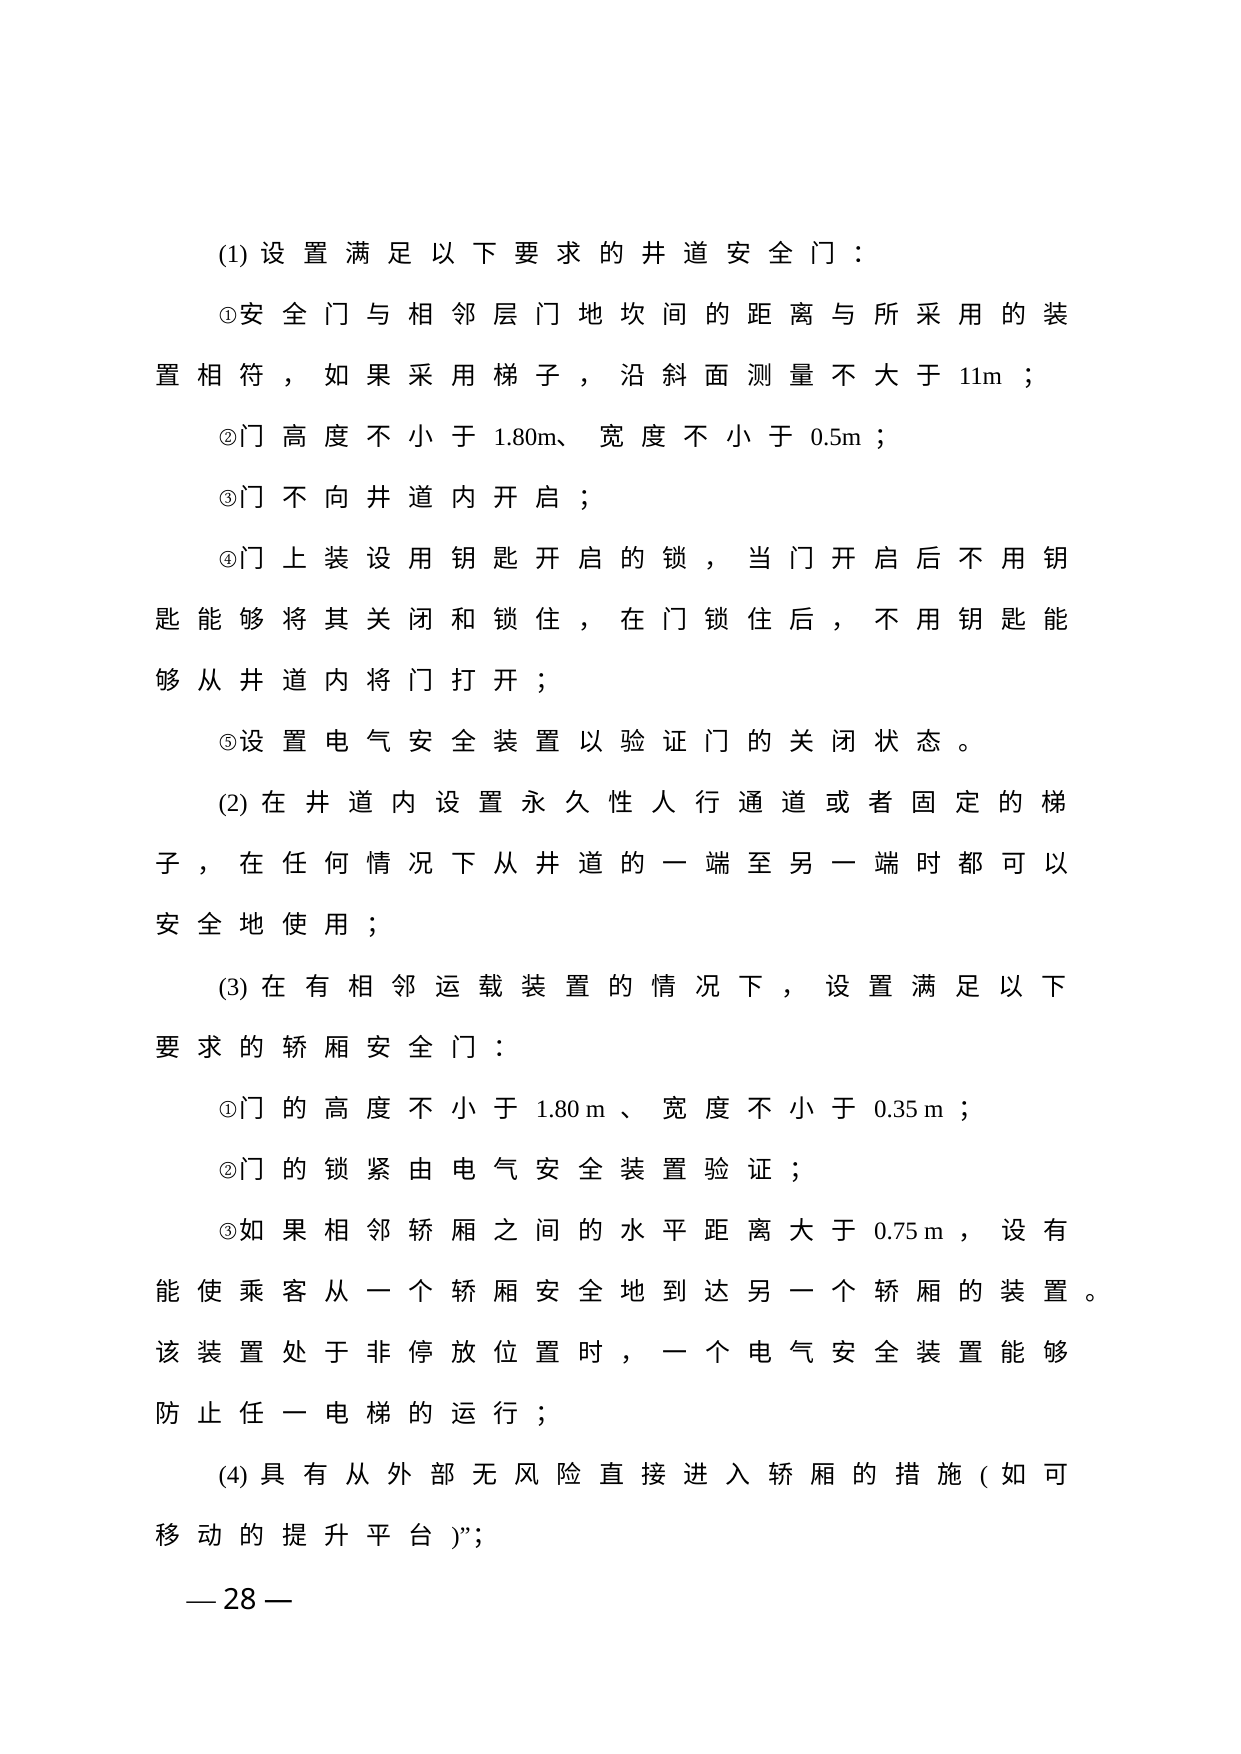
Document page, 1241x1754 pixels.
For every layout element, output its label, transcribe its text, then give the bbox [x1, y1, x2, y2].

text (4)具有从外部无风险直接进入轿厢的措施(如可移动的提升平台)”； [155, 1442, 1085, 1564]
text ①安全门与相邻层门地坎间的距离与所采用的装置相符，如果采用梯子，沿斜面测量不大于11m； [155, 282, 1085, 404]
text ④门上装设用钥匙开启的锁，当门开启后不用钥匙能够将其关闭和锁住，在门锁住后，不用钥匙能够从井道内将门打开； [155, 526, 1085, 709]
text ③门不向井道内开启； [155, 465, 1085, 526]
text (3)在有相邻运载装置的情况下，设置满足以下要求的轿厢安全门： [155, 954, 1085, 1076]
text (2)在井道内设置永久性人行通道或者固定的梯子，在任何情况下从井道的一端至另一端时都可以安全地使用； [155, 771, 1085, 954]
text ③如果相邻轿厢之间的水平距离大于0.75 m，设有能使乘客从一个轿厢安全地到达另一个轿厢的装置。该装置处于非停放位置时，一个电气安全装置能够防止任一电梯的运行； [155, 1198, 1085, 1442]
text ①门的高度不小于1.80 m、宽度不小于0.35 m； [155, 1076, 1085, 1137]
text ⑤设置电气安全装置以验证门的关闭状态。 [155, 709, 1085, 771]
text ②门的锁紧由电气安全装置验证； [155, 1137, 1085, 1198]
text (1)设置满足以下要求的井道安全门： [155, 221, 1085, 282]
text ②门高度不小于1.80m、宽度不小于0.5m； [155, 404, 1085, 465]
